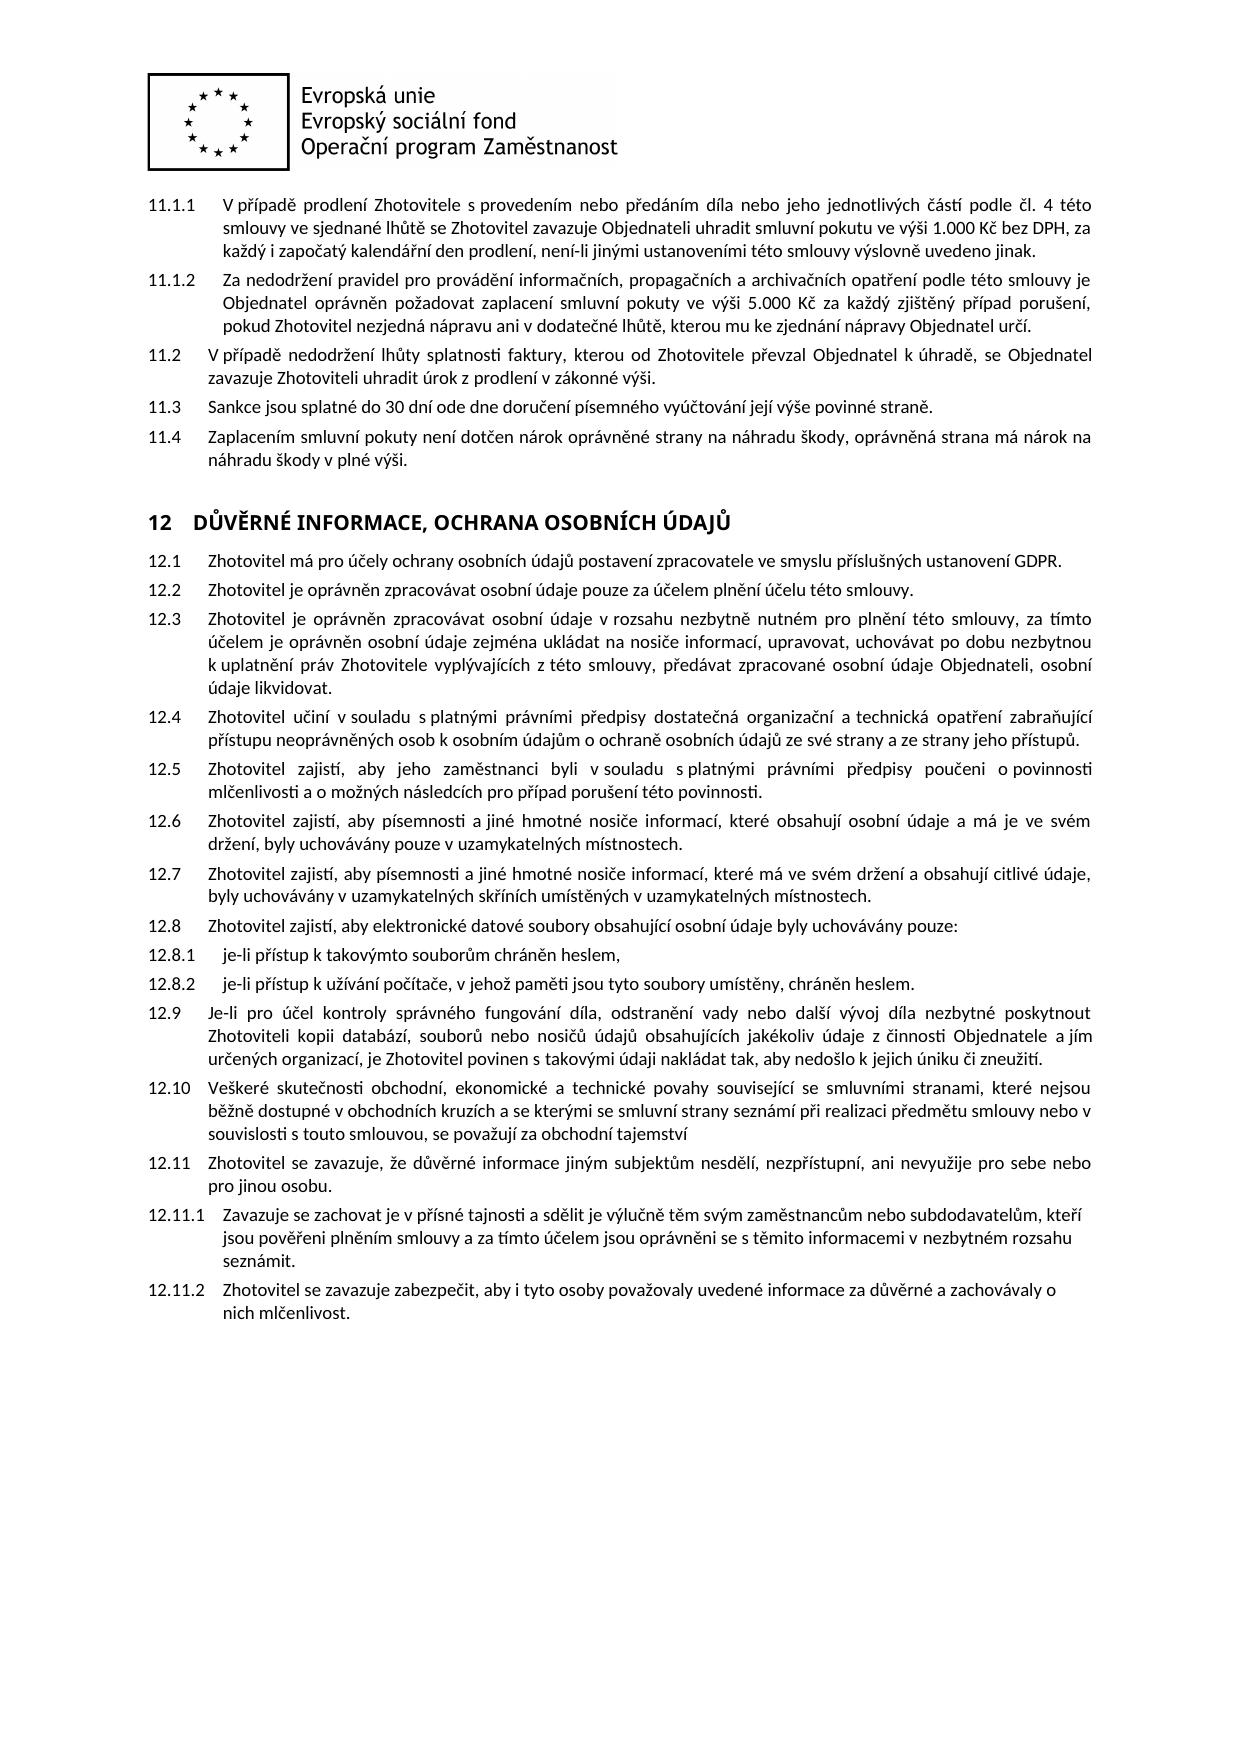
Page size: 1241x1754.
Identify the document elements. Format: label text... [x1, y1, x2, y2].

subtitle Zhotovitel zajistí, aby jeho zaměstnanci byli v souladu s platnými právními předpisy poučeni o povinnosti mlčenlivosti a o možných následcích pro případ porušení této povinnosti. [148, 757, 1093, 803]
subtitle Zavazuje se zachovat je v přísné tajnosti a sdělit je výlučně těm svým zaměstnancům nebo subdodavatelům, kteří jsou pověřeni plněním smlouvy a za tímto účelem jsou oprávněni se s těmito informacemi v nezbytném rozsahu seznámit. [148, 1203, 1093, 1272]
subtitle V případě nedodržení lhůty splatnosti faktury, kterou od Zhotovitele převzal Objednatel k úhradě, se Objednatel zavazuje Zhotoviteli uhradit úrok z prodlení v zákonné výši. [148, 344, 1093, 389]
subtitle Zaplacením smluvní pokuty není dotčen nárok oprávněné strany na náhradu škody, oprávněná strana má nárok na náhradu škody v plné výši. [148, 425, 1093, 471]
subtitle Sankce jsou splatné do 30 dní ode dne doručení písemného vyúčtování její výše povinné straně. [148, 396, 1093, 419]
subtitle Zhotovitel se zavazuje zabezpečit, aby i tyto osoby považovaly uvedené informace za důvěrné a zachovávaly o nich mlčenlivost. [148, 1278, 1093, 1324]
subtitle Zhotovitel zajistí, aby písemnosti a jiné hmotné nosiče informací, které má ve svém držení a obsahují citlivé údaje, byly uchovávány v uzamykatelných skříních umístěných v uzamykatelných místnostech. [148, 862, 1093, 907]
subtitle Zhotovitel má pro účely ochrany osobních údajů postavení zpracovatele ve smyslu příslušných ustanovení GDPR. [148, 549, 1093, 572]
subtitle Zhotovitel se zavazuje, že důvěrné informace jiným subjektům nesdělí, nezpřístupní, ani nevyužije pro sebe nebo pro jinou osobu. [148, 1151, 1093, 1197]
subtitle Důvěrné informace, ochrana osobních údajů [148, 508, 1093, 537]
subtitle Za nedodržení pravidel pro provádění informačních, propagačních a archivačních opatření podle této smlouvy je Objednatel oprávněn požadovat zaplacení smluvní pokuty ve výši 5.000 Kč za každý zjištěný případ porušení, pokud Zhotovitel nezjedná nápravu ani v dodatečné lhůtě, kterou mu ke zjednání nápravy Objednatel určí. [148, 269, 1093, 337]
subtitle Zhotovitel zajistí, aby elektronické datové soubory obsahující osobní údaje byly uchovávány pouze: [148, 914, 1093, 937]
subtitle Zhotovitel učiní v souladu s platnými právními předpisy dostatečná organizační a technická opatření zabraňující přístupu neoprávněných osob k osobním údajům o ochraně osobních údajů ze své strany a ze strany jeho přístupů. [148, 705, 1093, 751]
subtitle je-li přístup k užívání počítače, v jehož paměti jsou tyto soubory umístěny, chráněn heslem. [148, 972, 1093, 995]
subtitle V případě prodlení Zhotovitele s provedením nebo předáním díla nebo jeho jednotlivých částí podle čl. 4 této smlouvy ve sjednané lhůtě se Zhotovitel zavazuje Objednateli uhradit smluvní pokutu ve výši 1.000 Kč bez DPH, za každý i započatý kalendářní den prodlení, není-li jinými ustanoveními této smlouvy výslovně uvedeno jinak. [148, 194, 1093, 262]
subtitle Zhotovitel je oprávněn zpracovávat osobní údaje pouze za účelem plnění účelu této smlouvy. [148, 578, 1093, 601]
subtitle je-li přístup k takovýmto souborům chráněn heslem, [148, 943, 1093, 966]
subtitle Je-li pro účel kontroly správného fungování díla, odstranění vady nebo další vývoj díla nezbytné poskytnout Zhotoviteli kopii databází, souborů nebo nosičů údajů obsahujících jakékoliv údaje z činnosti Objednatele a jím určených organizací, je Zhotovitel povinen s takovými údaji nakládat tak, aby nedošlo k jejich úniku či zneužití. [148, 1001, 1093, 1070]
subtitle Zhotovitel je oprávněn zpracovávat osobní údaje v rozsahu nezbytně nutném pro plnění této smlouvy, za tímto účelem je oprávněn osobní údaje zejména ukládat na nosiče informací, upravovat, uchovávat po dobu nezbytnou k uplatnění práv Zhotovitele vyplývajících z této smlouvy, předávat zpracované osobní údaje Objednateli, osobní údaje likvidovat. [148, 607, 1093, 699]
subtitle Veškeré skutečnosti obchodní, ekonomické a technické povahy související se smluvními stranami, které nejsou běžně dostupné v obchodních kruzích a se kterými se smluvní strany seznámí při realizaci předmětu smlouvy nebo v souvislosti s touto smlouvou, se považují za obchodní tajemství [148, 1076, 1093, 1145]
picture [147, 73, 618, 171]
subtitle Zhotovitel zajistí, aby písemnosti a jiné hmotné nosiče informací, které obsahují osobní údaje a má je ve svém držení, byly uchovávány pouze v uzamykatelných místnostech. [148, 809, 1093, 855]
